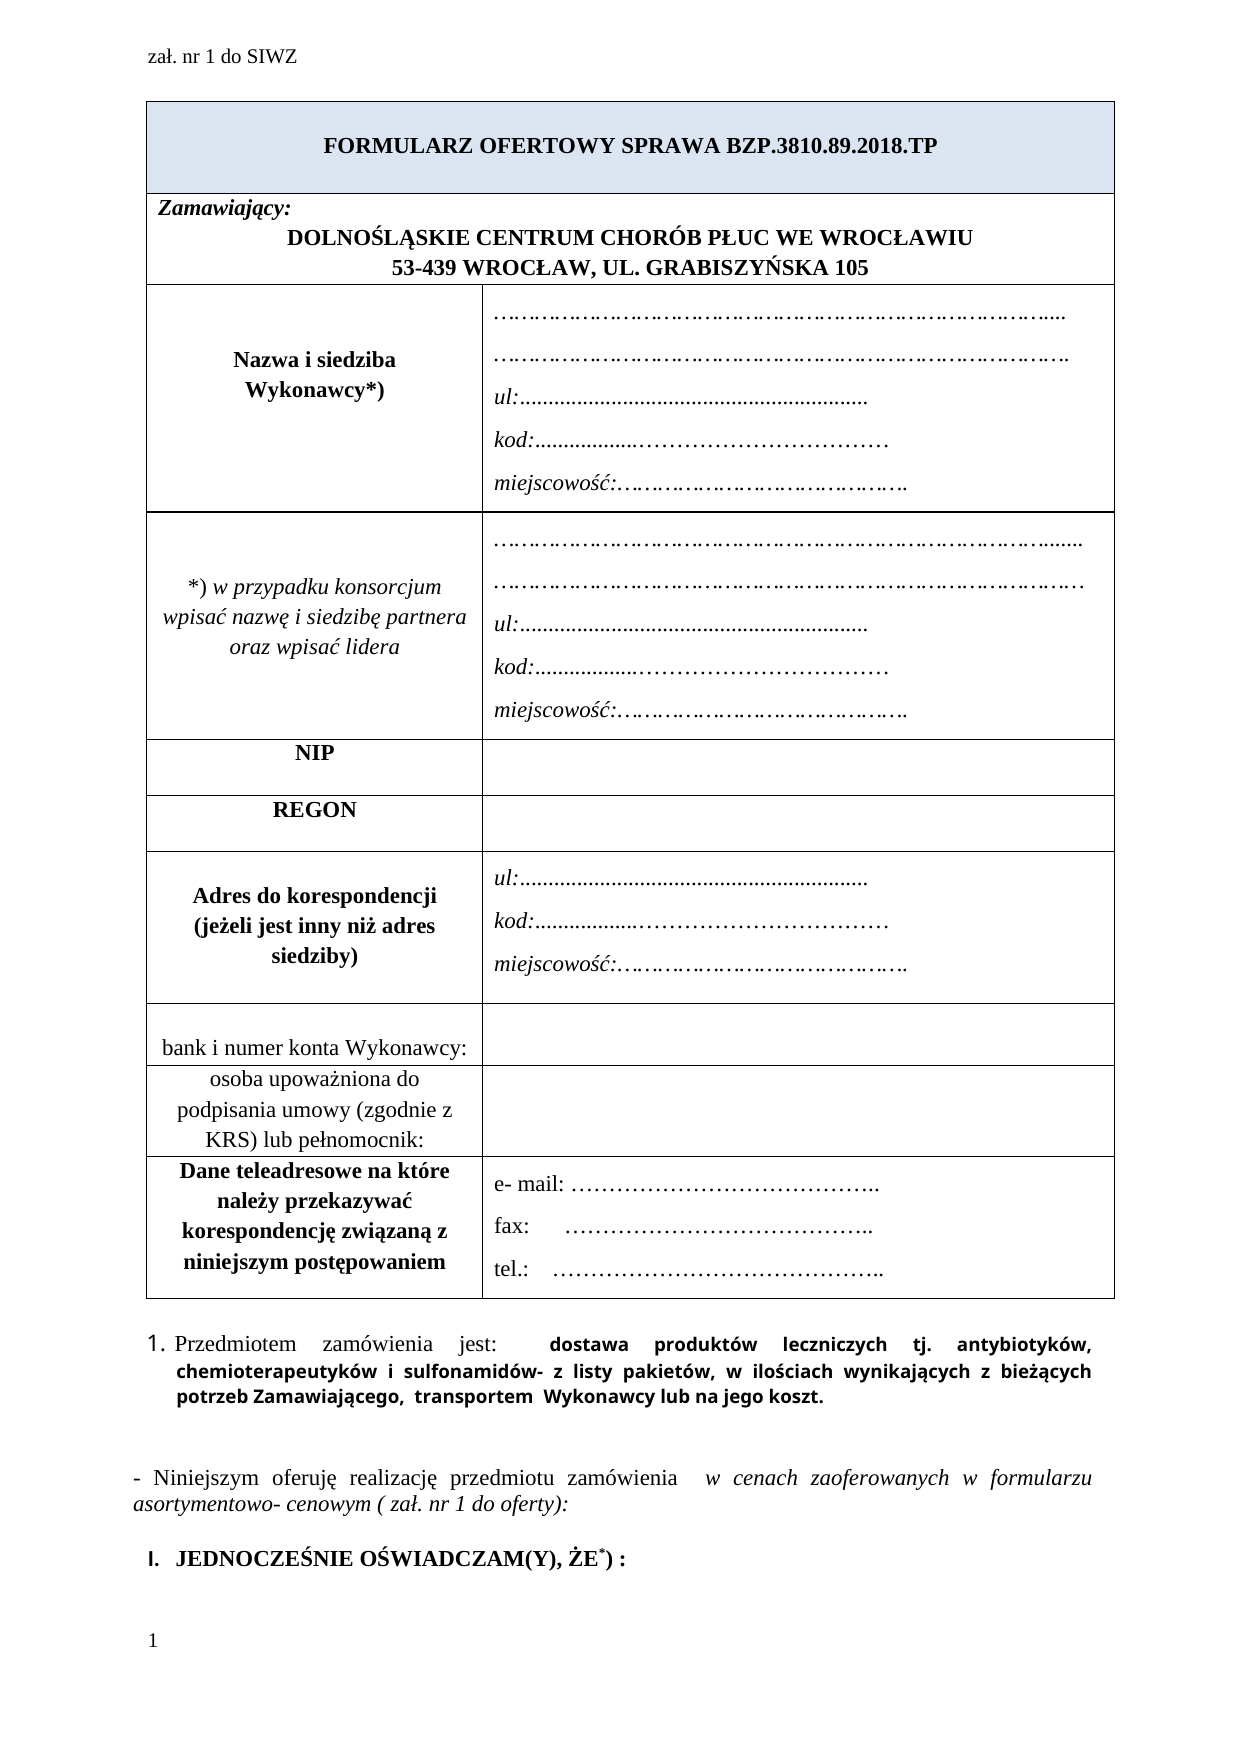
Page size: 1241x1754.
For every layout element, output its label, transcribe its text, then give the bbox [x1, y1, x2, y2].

table_cell ul:............................................................. kod:..................…………………………… miejscowość:……………………………………. [483, 852, 1114, 1003]
table_cell *) w przypadku konsorcjum wpisać nazwę i siedzibę partnera oraz wpisać lidera [147, 513, 482, 738]
table_cell Adres do korespondencji (jeżeli jest inny niż adres siedziby) [147, 852, 482, 1003]
table_cell [483, 1004, 1114, 1064]
table_cell Nazwa i siedziba Wykonawcy*) [147, 285, 482, 511]
text - Niniejszym oferuję realizację przedmiotu zamówienia w cenach zaoferowanych w formularzu asortymentowo- cenowym ( zał. nr 1 do oferty): [133, 1463, 1093, 1516]
table_cell bank i numer konta Wykonawcy: [147, 1004, 482, 1064]
table_cell REGON [147, 796, 482, 851]
table_cell Dane teleadresowe na które należy przekazywać korespondencję związaną z niniejszym postępowaniem [147, 1157, 482, 1298]
table_header FORMULARZ OFERTOWY SPRAWA BZP.3810.89.2018.TP [147, 102, 1114, 193]
list Przedmiotem zamówienia jest: dostawa produktów leczniczych tj. antybiotyków, chemioterapeutyków i sulfonamidów- z listy pakietów, w ilościach wynikających z bieżących potrzeb Zamawiającego, transportem Wykonawcy lub na jego koszt. [146, 1327, 1093, 1409]
table_cell NIP [147, 740, 482, 795]
table_cell osoba upoważniona do podpisania umowy (zgodnie z KRS) lub pełnomocnik: [147, 1066, 482, 1156]
table_cell [483, 740, 1114, 795]
table_cell ……………………………………………………………………….... …………………………………………………………………………. ul:............................................................. kod:..................…………………………… miejscowość:……………………………………. [483, 285, 1114, 511]
table_cell Zamawiający: DOLNOŚLĄSKIE CENTRUM CHORÓB PŁUC WE WROCŁAWIU 53-439 WROCŁAW, UL. GRABISZYŃSKA 105 [147, 194, 1114, 284]
table_cell ………………………………………………………………………....... …………………………………………………………………………… ul:............................................................. kod:..................…………………………… miejscowość:……………………………………. [483, 513, 1114, 738]
table_cell [483, 796, 1114, 851]
table_cell [483, 1066, 1114, 1156]
table_cell e- mail: ………………………………….. fax: ………………………………….. tel.: …………………………………….. [483, 1157, 1114, 1298]
text I. JEDNOCZEŚNIE OŚWIADCZAM(Y), ŻE*) : [148, 1544, 1093, 1572]
